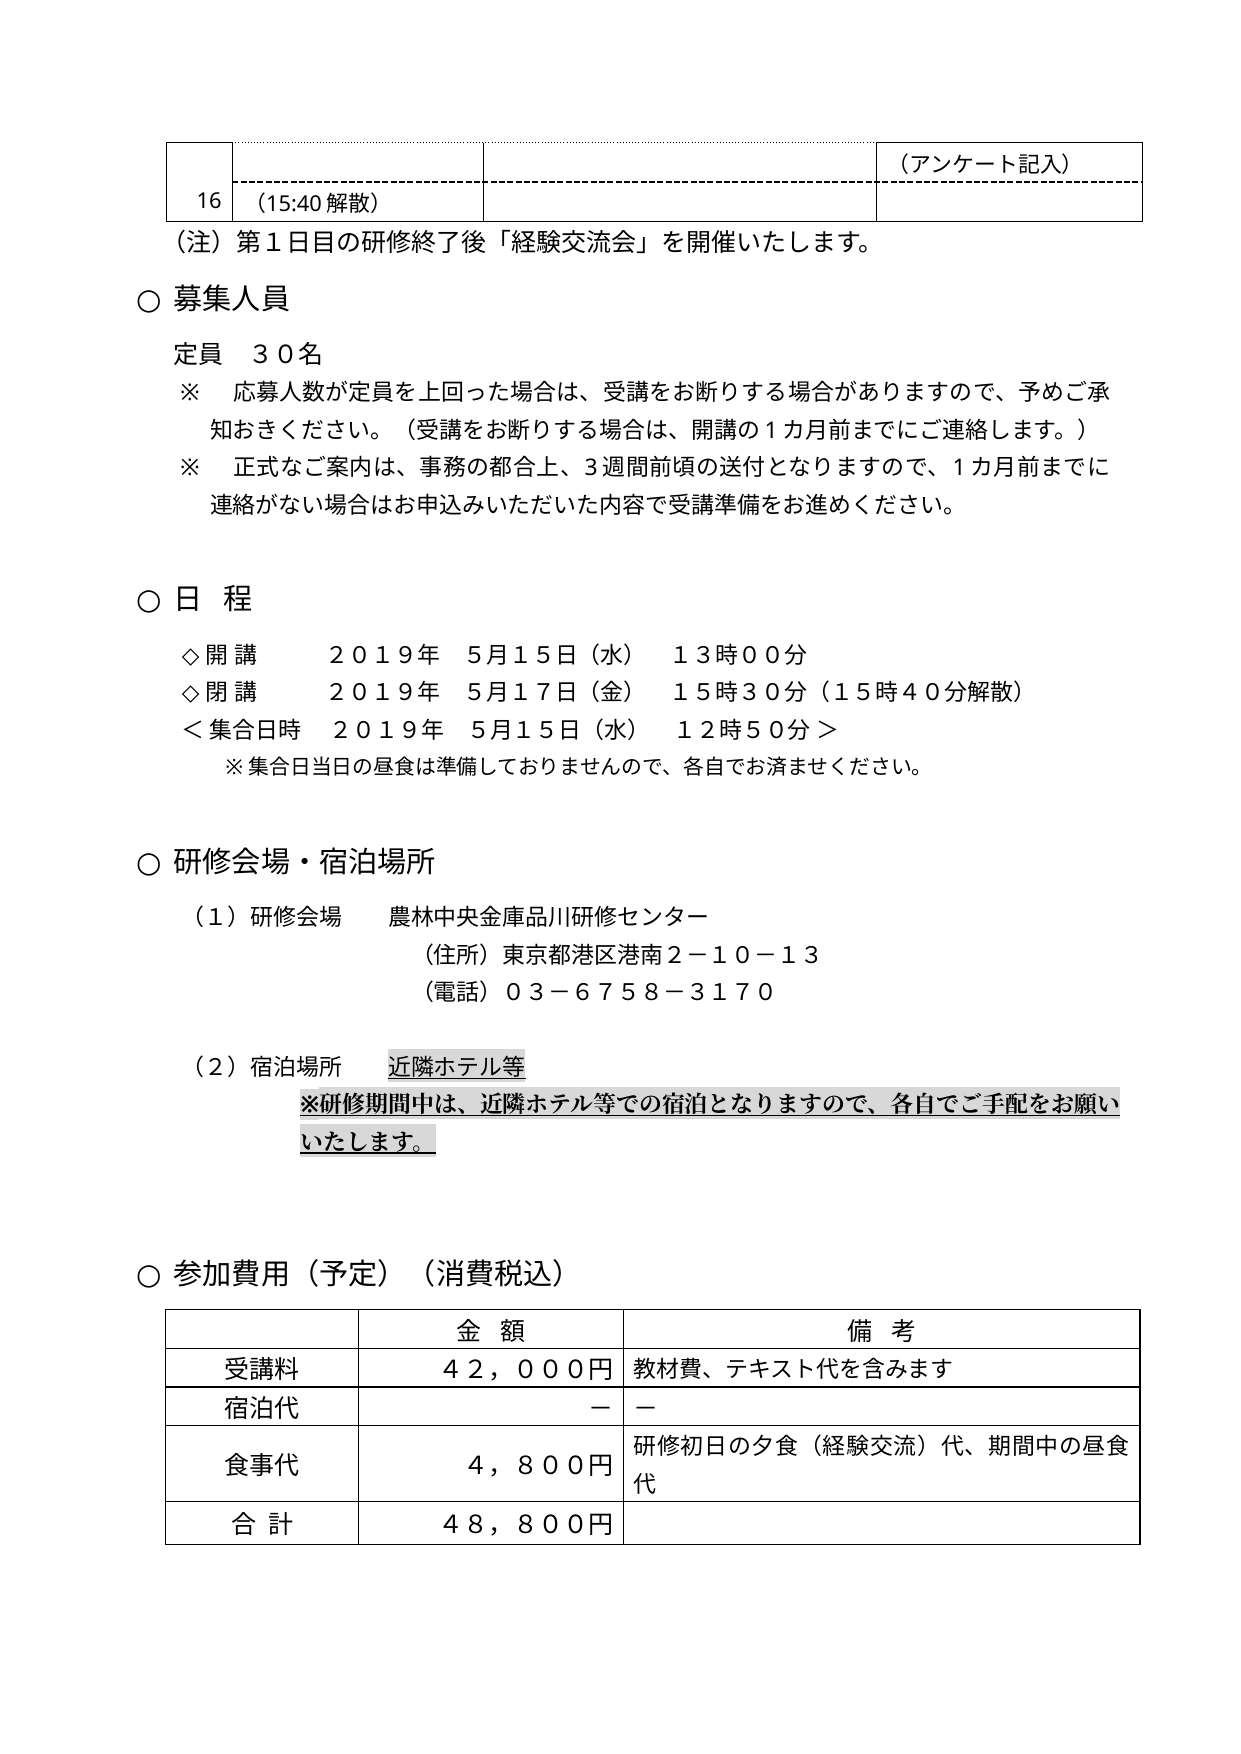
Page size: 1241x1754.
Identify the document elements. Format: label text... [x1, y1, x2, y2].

text ※ 集合日当日の昼食は準備しておりませんので、各自でお済ませください。 [173, 747, 1134, 784]
text ※研修期間中は、近隣ホテル等での宿泊となりますので、各自でご手配をお願いいたします。 [300, 1084, 1134, 1159]
table_cell 宿泊代 [166, 1388, 358, 1425]
table_cell － [359, 1388, 623, 1425]
table_cell 食事代 [166, 1426, 358, 1501]
list 応募人数が定員を上回った場合は、受講をお断りする場合がありますので、予めご承知おきください。（受講をお断りする場合は、開講の1カ月前までにご連絡します。） [180, 372, 1111, 447]
text （電話）０３－６７５８－３１７０ [136, 972, 1134, 1009]
table_cell ４２，０００円 [359, 1349, 623, 1386]
text ◇ 閉講 ２０１９年 ５月１７日（金） １５時３０分（１５時４０分解散） [136, 672, 1134, 709]
table_cell 合計 [166, 1502, 358, 1544]
text （２）宿泊場所 近隣ホテル等 [136, 1047, 1134, 1084]
table_cell [624, 1502, 1139, 1544]
table_cell 受講料 [166, 1349, 358, 1386]
table_cell （15:40解散） [233, 181, 483, 221]
list 正式なご案内は、事務の都合上、3週間前頃の送付となりますので、1カ月前までに連絡がない場合はお申込みいただいた内容で受講準備をお進めください。 [180, 447, 1111, 522]
text ＜ 集合日時 ２０１９年 ５月１５日（水） １２時５０分 ＞ [136, 709, 1134, 747]
table_header [166, 1310, 358, 1348]
table_cell 教材費、テキスト代を含みます [624, 1349, 1139, 1386]
text ◇ 開講 ２０１９年 ５月１５日（水） １３時００分 [136, 634, 1134, 672]
table_cell [877, 181, 1142, 221]
table_header 金額 [359, 1310, 623, 1348]
list 参加費用（予定）（消費税込） [136, 1234, 1134, 1309]
list 研修会場・宿泊場所 [136, 822, 1134, 897]
table_cell [484, 181, 876, 221]
table_cell ４８，８００円 [359, 1502, 623, 1544]
table_cell － [624, 1388, 1139, 1425]
table_header 備考 [624, 1310, 1139, 1348]
table_cell 研修初日の夕食（経験交流）代、期間中の昼食代 [624, 1426, 1139, 1501]
list 日程 [136, 559, 1134, 634]
table_cell 13 16 [167, 143, 232, 221]
text （住所）東京都港区港南２－１０－１３ [136, 934, 1134, 972]
text （１）研修会場 農林中央金庫品川研修センター [136, 897, 1134, 934]
list 募集人員 [136, 259, 1134, 334]
text （注）第１日目の研修終了後「経験交流会」を開催いたします。 [161, 222, 1134, 259]
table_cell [484, 142, 876, 181]
table_cell グループワーク [233, 142, 483, 181]
text 定員 ３０名 [98, 334, 1111, 372]
table_cell ４，８００円 [359, 1426, 623, 1501]
